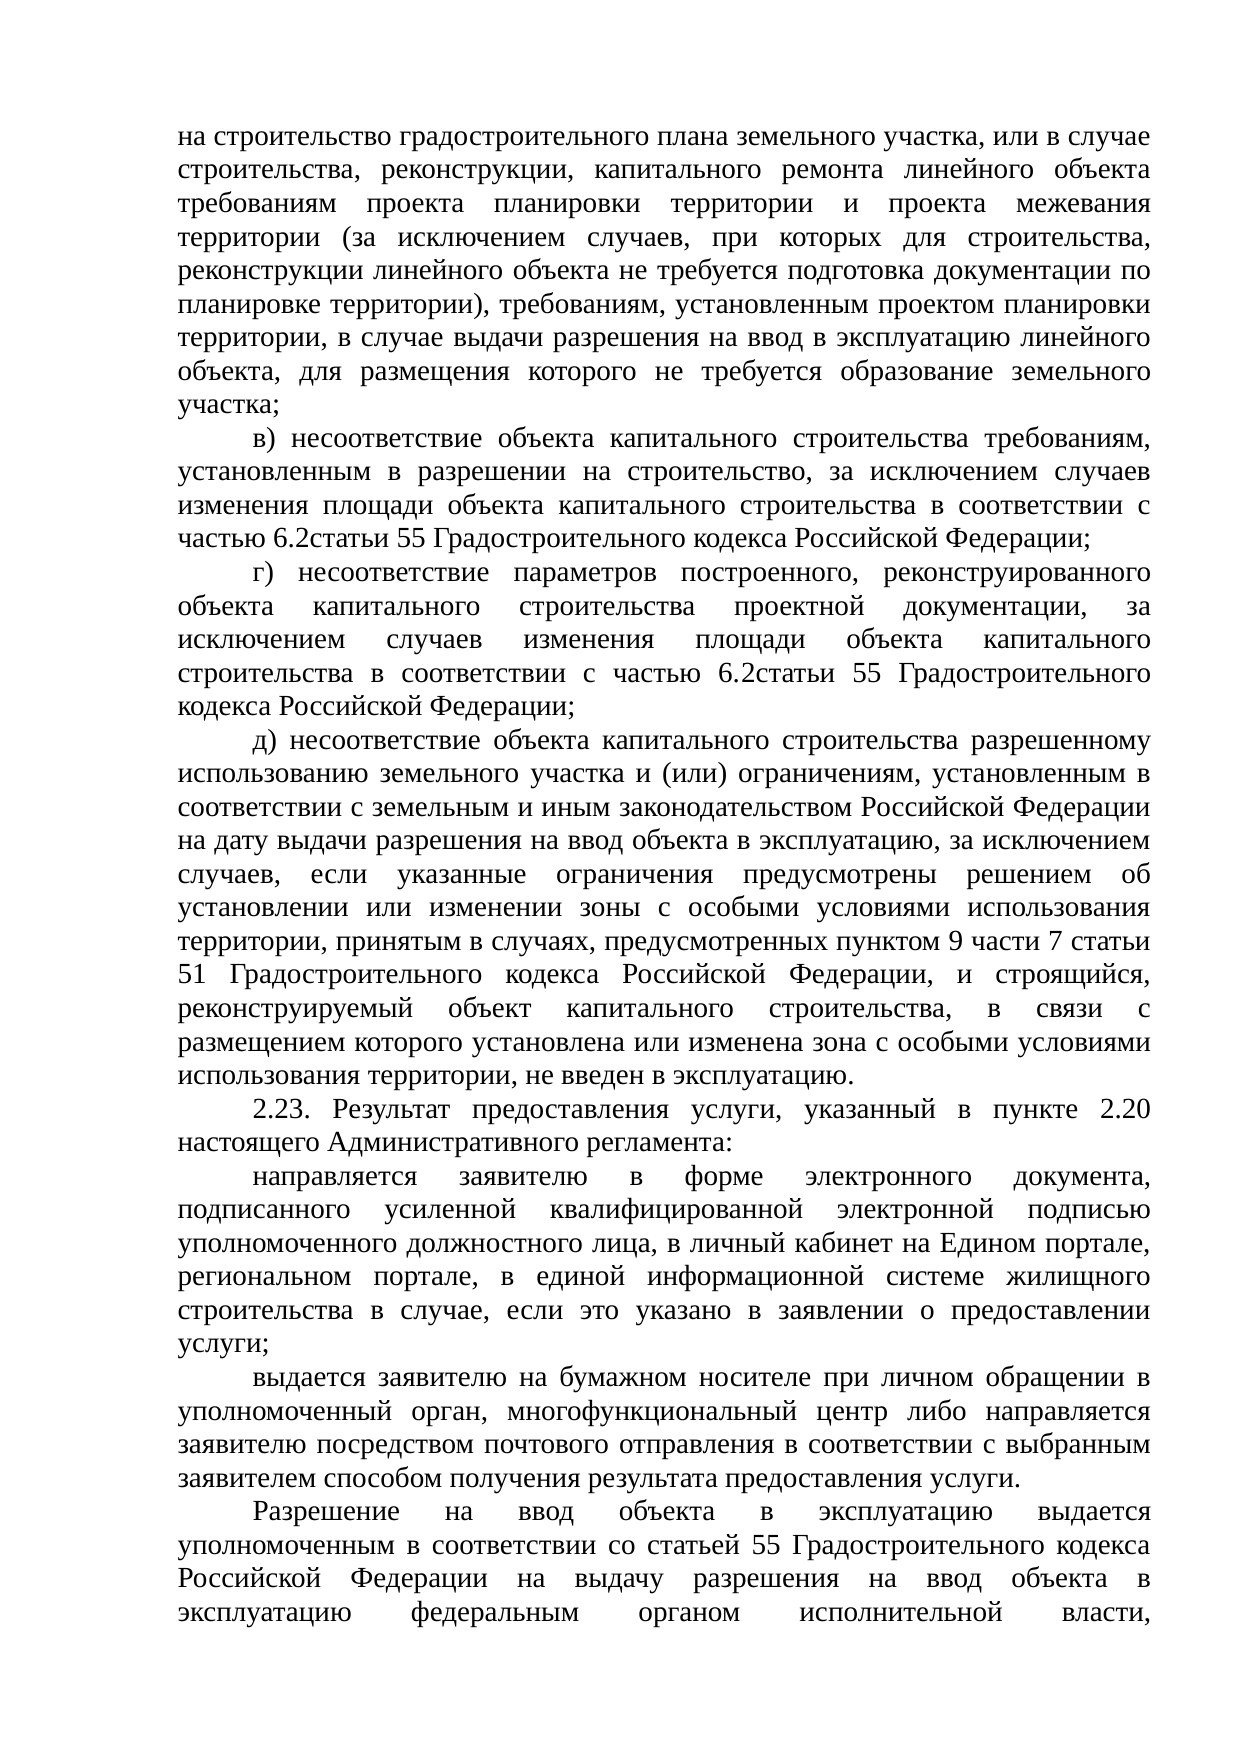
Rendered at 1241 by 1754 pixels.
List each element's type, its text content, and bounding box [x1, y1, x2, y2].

text д) несоответствие объекта капитального строительства разрешенному использованию земельного участка и (или) ограничениям, установленным в соответствии с земельным и иным законодательством Российской Федерации на дату выдачи разрешения на ввод объекта в эксплуатацию, за исключением случаев, если указанные ограничения предусмотрены решением об установлении или изменении зоны с особыми условиями использования территории, принятым в случаях, предусмотренных пунктом 9 части 7 статьи 51 Градостроительного кодекса Российской Федерации, и строящийся, реконструируемый объект капитального строительства, в связи с размещением которого установлена или изменена зона с особыми условиями использования территории, не введен в эксплуатацию. [177, 722, 1152, 1091]
text направляется заявителю в форме электронного документа, подписанного усиленной квалифицированной электронной подписью уполномоченного должностного лица, в личный кабинет на Едином портале, региональном портале, в единой информационной системе жилищного строительства в случае, если это указано в заявлении о предоставлении услуги; [177, 1158, 1152, 1359]
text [177, 118, 1152, 420]
text 2.23. Результат предоставления услуги, указанный в пункте 2.20 настоящего Административного регламента: [177, 1091, 1152, 1158]
text г) несоответствие параметров построенного, реконструированного объекта капитального строительства проектной документации, за исключением случаев изменения площади объекта капитального строительства в соответствии с частью 6.2статьи 55 Градостроительного кодекса Российской Федерации; [177, 554, 1152, 722]
text в) несоответствие объекта капитального строительства требованиям, установленным в разрешении на строительство, за исключением случаев изменения площади объекта капитального строительства в соответствии с частью 6.2статьи 55 Градостроительного кодекса Российской Федерации; [177, 420, 1152, 554]
text выдается заявителю на бумажном носителе при личном обращении в уполномоченный орган, многофункциональный центр либо направляется заявителю посредством почтового отправления в соответствии с выбранным заявителем способом получения результата предоставления услуги. [177, 1359, 1152, 1493]
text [177, 1493, 1152, 1627]
